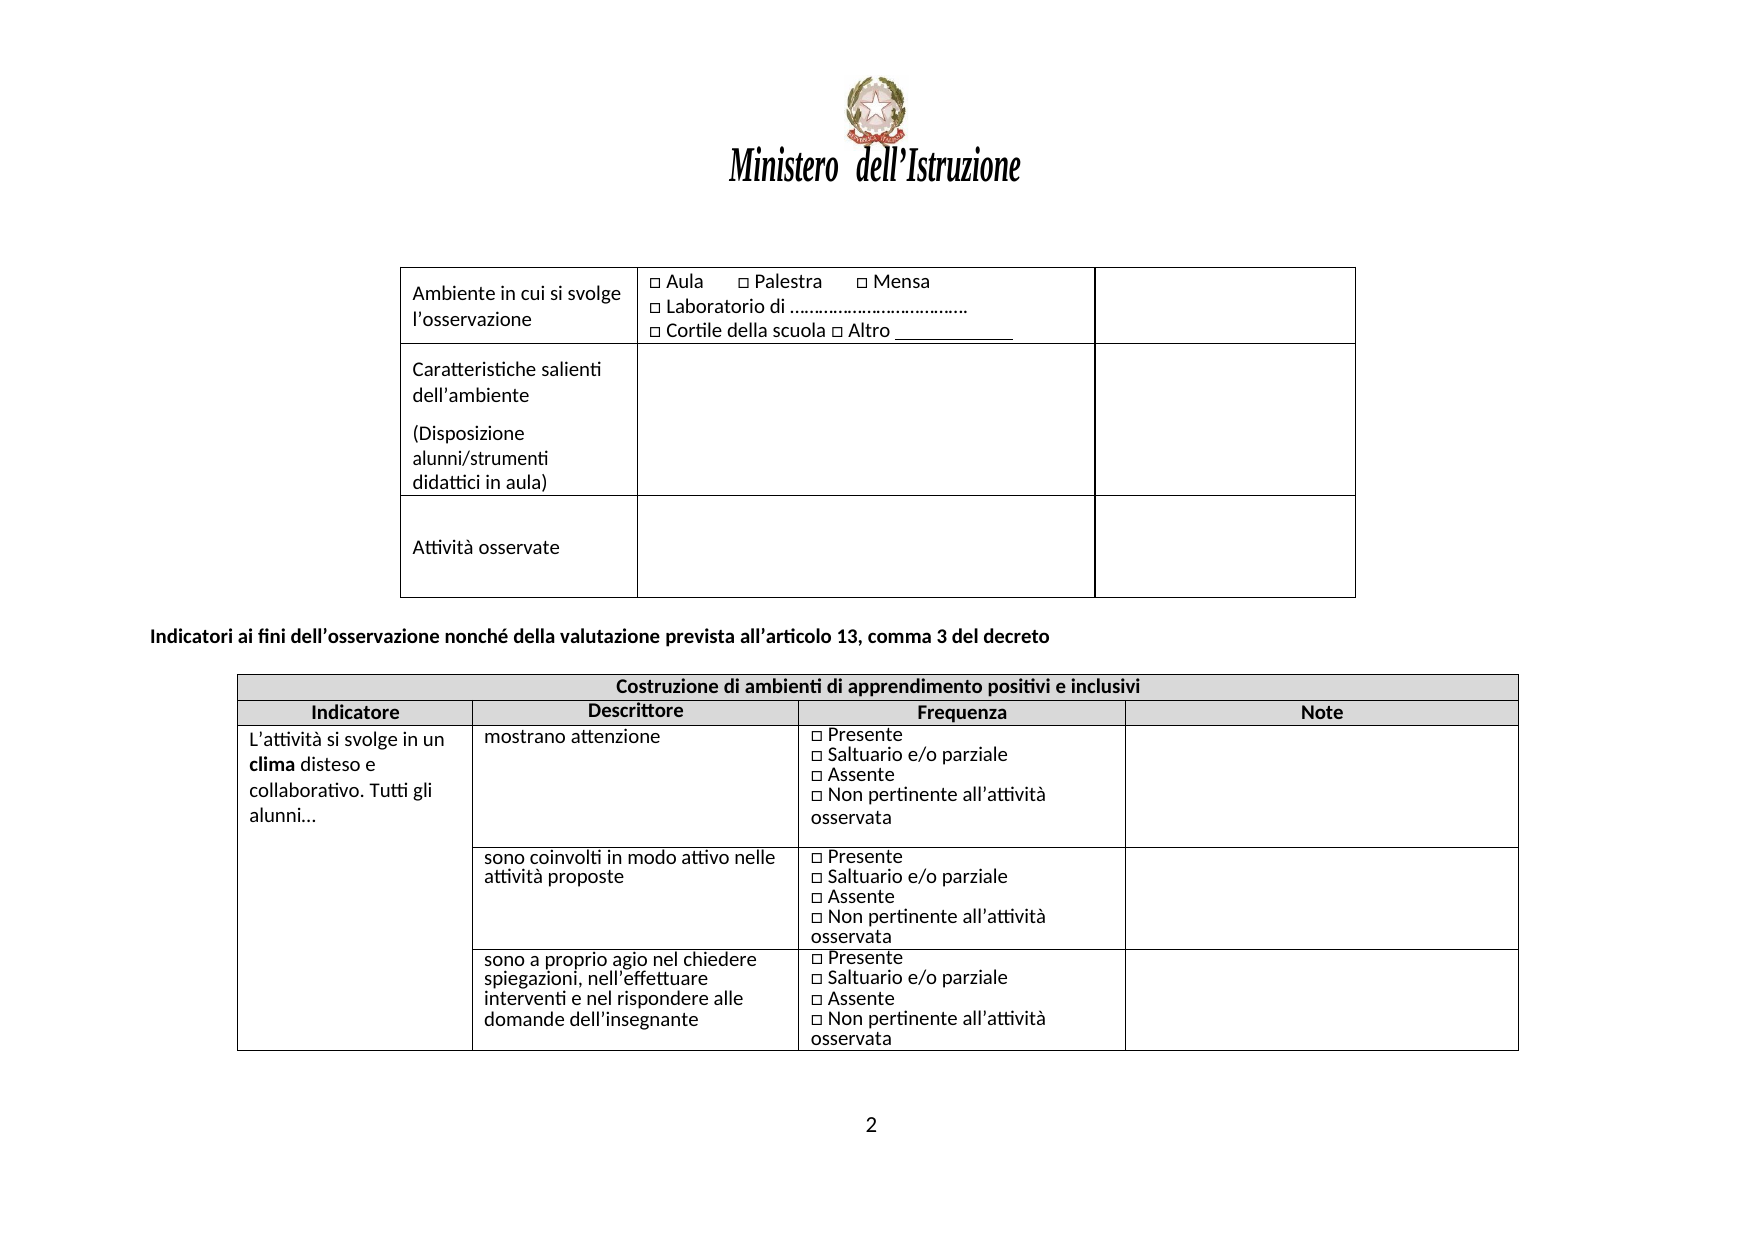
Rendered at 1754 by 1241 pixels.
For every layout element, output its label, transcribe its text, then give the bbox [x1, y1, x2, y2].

table_cell [638, 496, 1094, 597]
table_cell [1126, 726, 1518, 847]
table_cell [638, 344, 1094, 495]
table_cell L’attività si svolge in un clima disteso e collaborativo. Tutti gli alunni… [238, 726, 472, 1050]
table_cell Frequenza [799, 701, 1125, 725]
table_cell [1126, 950, 1518, 1050]
table_cell [1096, 496, 1355, 597]
table_cell Note [1126, 701, 1518, 725]
table_cell Presente Saltuario e/o parziale Assente Non pertinente all’attività osservata [799, 848, 1125, 949]
table_header [1096, 268, 1355, 343]
table_header Aula □ Palestra □ Mensa Laboratorio di ………………………………. Cortile della scuola □ Altro [638, 268, 1094, 343]
table_cell [1096, 344, 1355, 495]
table_cell Presente Saltuario e/o parziale Assente Non pertinente all’attività osservata [799, 726, 1125, 847]
table_cell Caratteristiche salienti dell’ambiente (Disposizione alunni/strumenti didattici in aula) [401, 344, 637, 495]
table_cell sono coinvolti in modo attivo nelle attività proposte [473, 848, 798, 949]
picture [844, 75, 909, 151]
table_cell Descrittore [473, 701, 798, 725]
table_cell Attività osservate [401, 496, 637, 597]
text Indicatori ai fini dell’osservazione nonché della valutazione prevista all’articolo 13, comma 3 del decreto [150, 623, 1731, 649]
table_cell mostrano attenzione [473, 726, 798, 847]
table_header Costruzione di ambienti di apprendimento positivi e inclusivi [238, 675, 1518, 700]
table_cell [1126, 848, 1518, 949]
table_cell sono a proprio agio nel chiedere spiegazioni, nell’effettuare interventi e nel rispondere alle domande dell’insegnante [473, 950, 798, 1050]
table_cell Presente Saltuario e/o parziale Assente Non pertinente all’attività osservata [799, 950, 1125, 1050]
table_cell Indicatore [238, 701, 472, 725]
table_header Ambiente in cui si svolge l’osservazione [401, 268, 637, 343]
